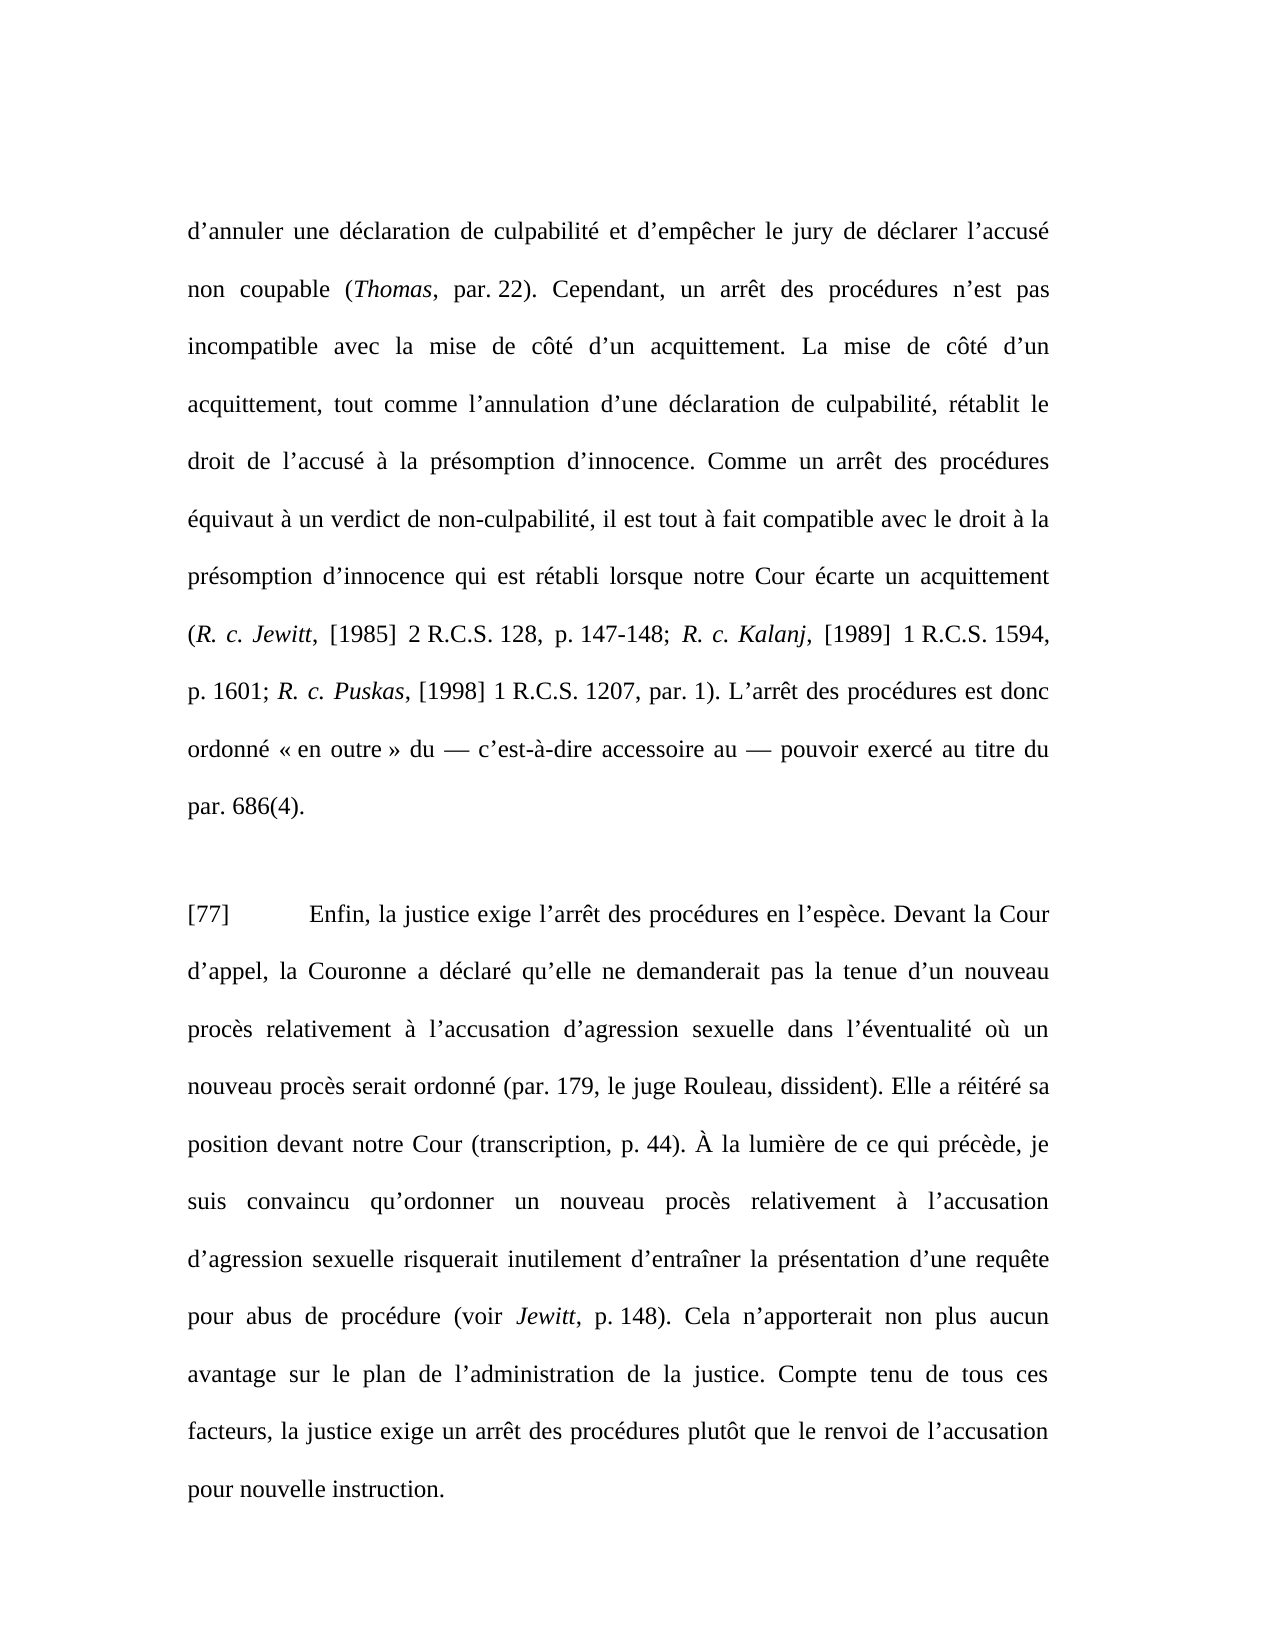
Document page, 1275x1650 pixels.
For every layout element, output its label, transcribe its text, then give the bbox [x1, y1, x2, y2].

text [187, 216, 1050, 820]
text Enfin, la justice exige l’arrêt des procédures en l’espèce. Devant la Cour d’appel, la Couronne a déclaré qu’elle ne demanderait pas la tenue d’un nouveau procès relativement à l’accusation d’agression sexuelle dans l’éventualité où un nouveau procès serait ordonné (par. 179, le juge Rouleau, dissident). Elle a réitéré sa position devant notre Cour (transcription, p. 44). À la lumière de ce qui précède, je suis convaincu qu’ordonner un nouveau procès relativement à l’accusation d’agression sexuelle risquerait inutilement d’entraîner la présentation d’une requête pour abus de procédure (voir Jewitt, p. 148). Cela n’apporterait non plus aucun avantage sur le plan de l’administration de la justice. Compte tenu de tous ces facteurs, la justice exige un arrêt des procédures plutôt que le renvoi de l’accusation pour nouvelle instruction. [187, 899, 1050, 1503]
